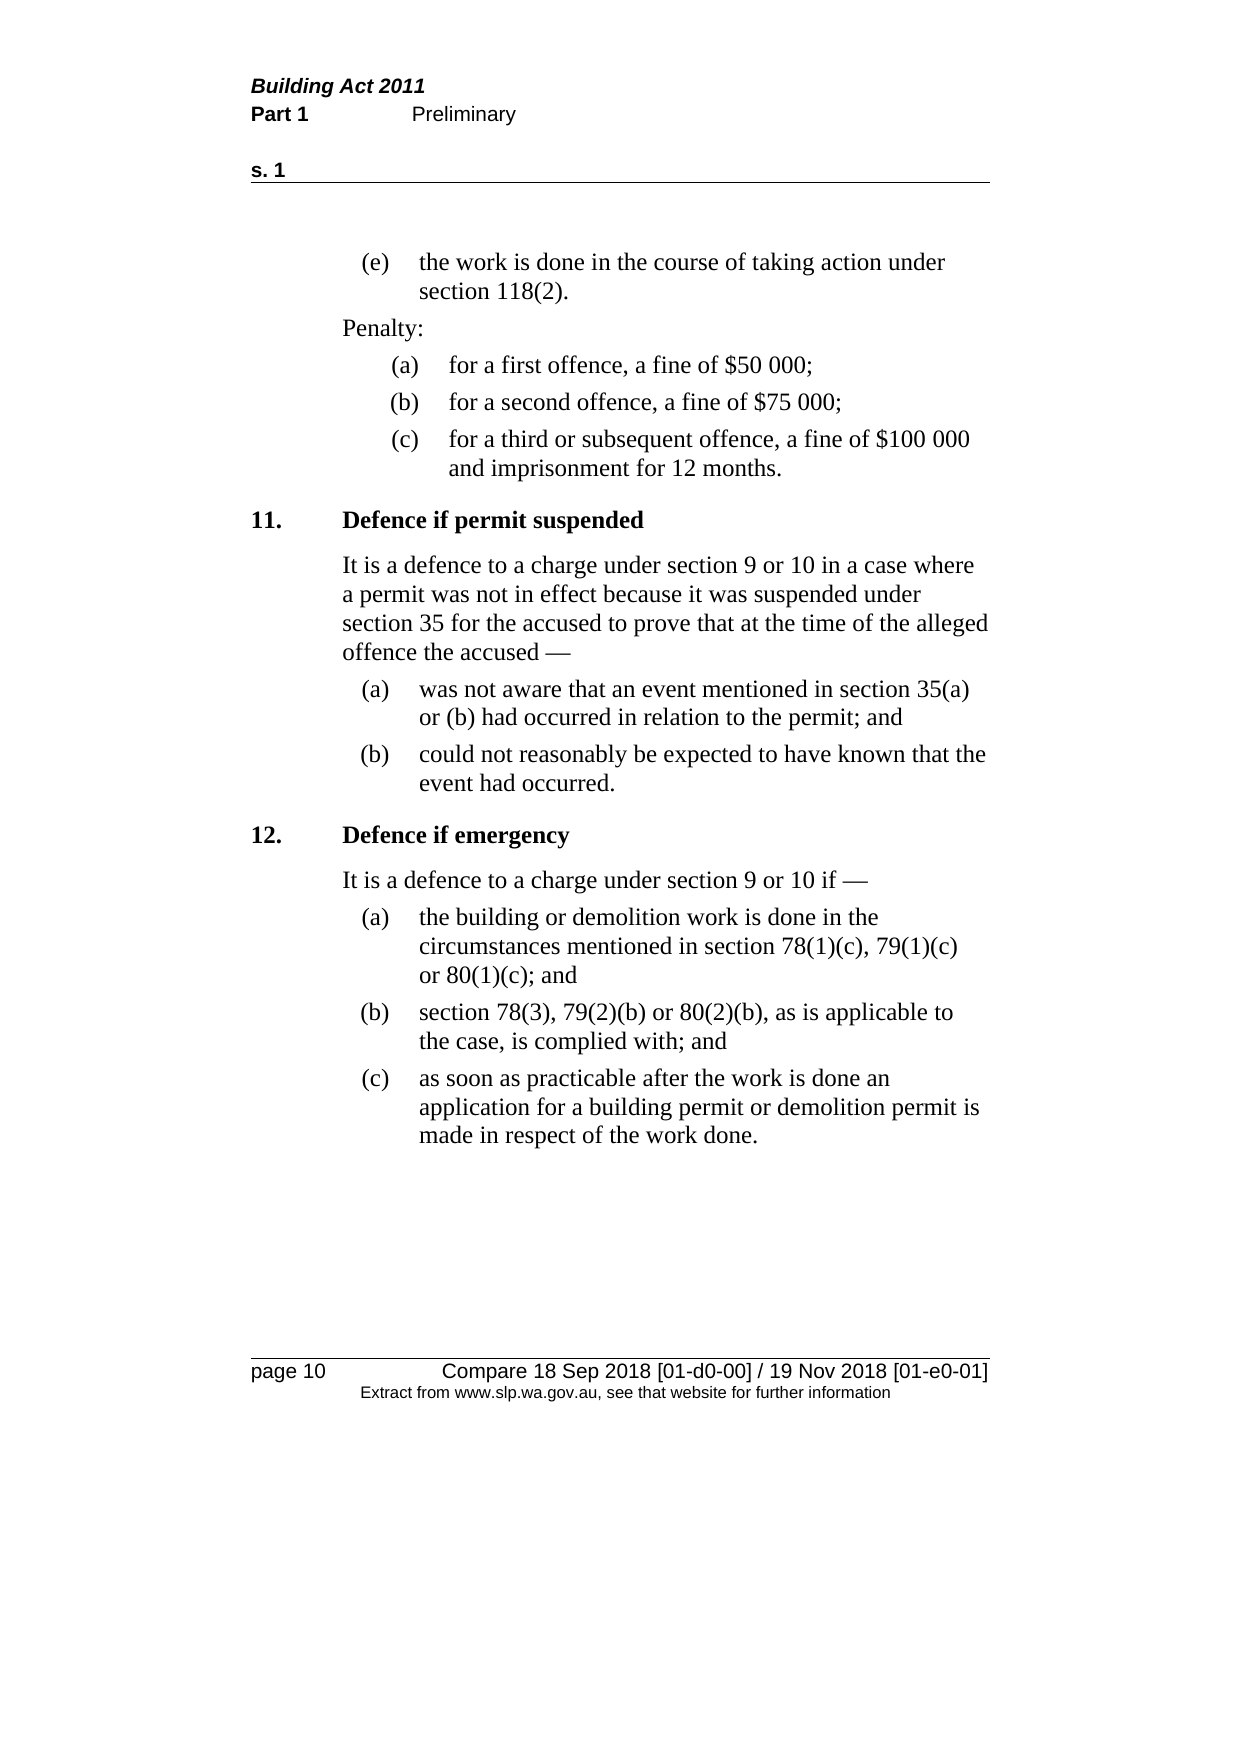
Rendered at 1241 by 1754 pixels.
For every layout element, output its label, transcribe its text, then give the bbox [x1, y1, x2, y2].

text (b) could not reasonably be expected to have known that the event had occurred. [251, 739, 990, 797]
subtitle 11. Defence if permit suspended [251, 505, 990, 534]
subtitle 12. Defence if emergency [251, 820, 990, 849]
text (a) the building or demolition work is done in the circumstances mentioned in section 78(1)(c), 79(1)(c) or 80(1)(c); and [251, 902, 990, 989]
text (a) was not aware that an event mentioned in section 35(a) or (b) had occurred in relation to the permit; and [251, 674, 990, 731]
text (a) for a first offence, a fine of $50 000; [251, 350, 990, 379]
text Penalty: [251, 313, 990, 342]
text (b) section 78(3), 79(2)(b) or 80(2)(b), as is applicable to the case, is complied with; and [251, 997, 990, 1054]
text It is a defence to a charge under section 9 or 10 if — [251, 865, 990, 894]
text It is a defence to a charge under section 9 or 10 in a case where a permit was not in effect because it was suspended under section 35 for the accused to prove that at the time of the alleged offence the accused — [251, 550, 990, 665]
text (c) for a third or subsequent offence, a fine of $100 000 and imprisonment for 12 months. [251, 424, 990, 482]
text (c) as soon as practicable after the work is done an application for a building permit or demolition permit is made in respect of the work done. [251, 1063, 990, 1149]
text (b) for a second offence, a fine of $75 000; [251, 387, 990, 416]
text (e) the work is done in the course of taking action under section 118(2). [251, 247, 990, 305]
